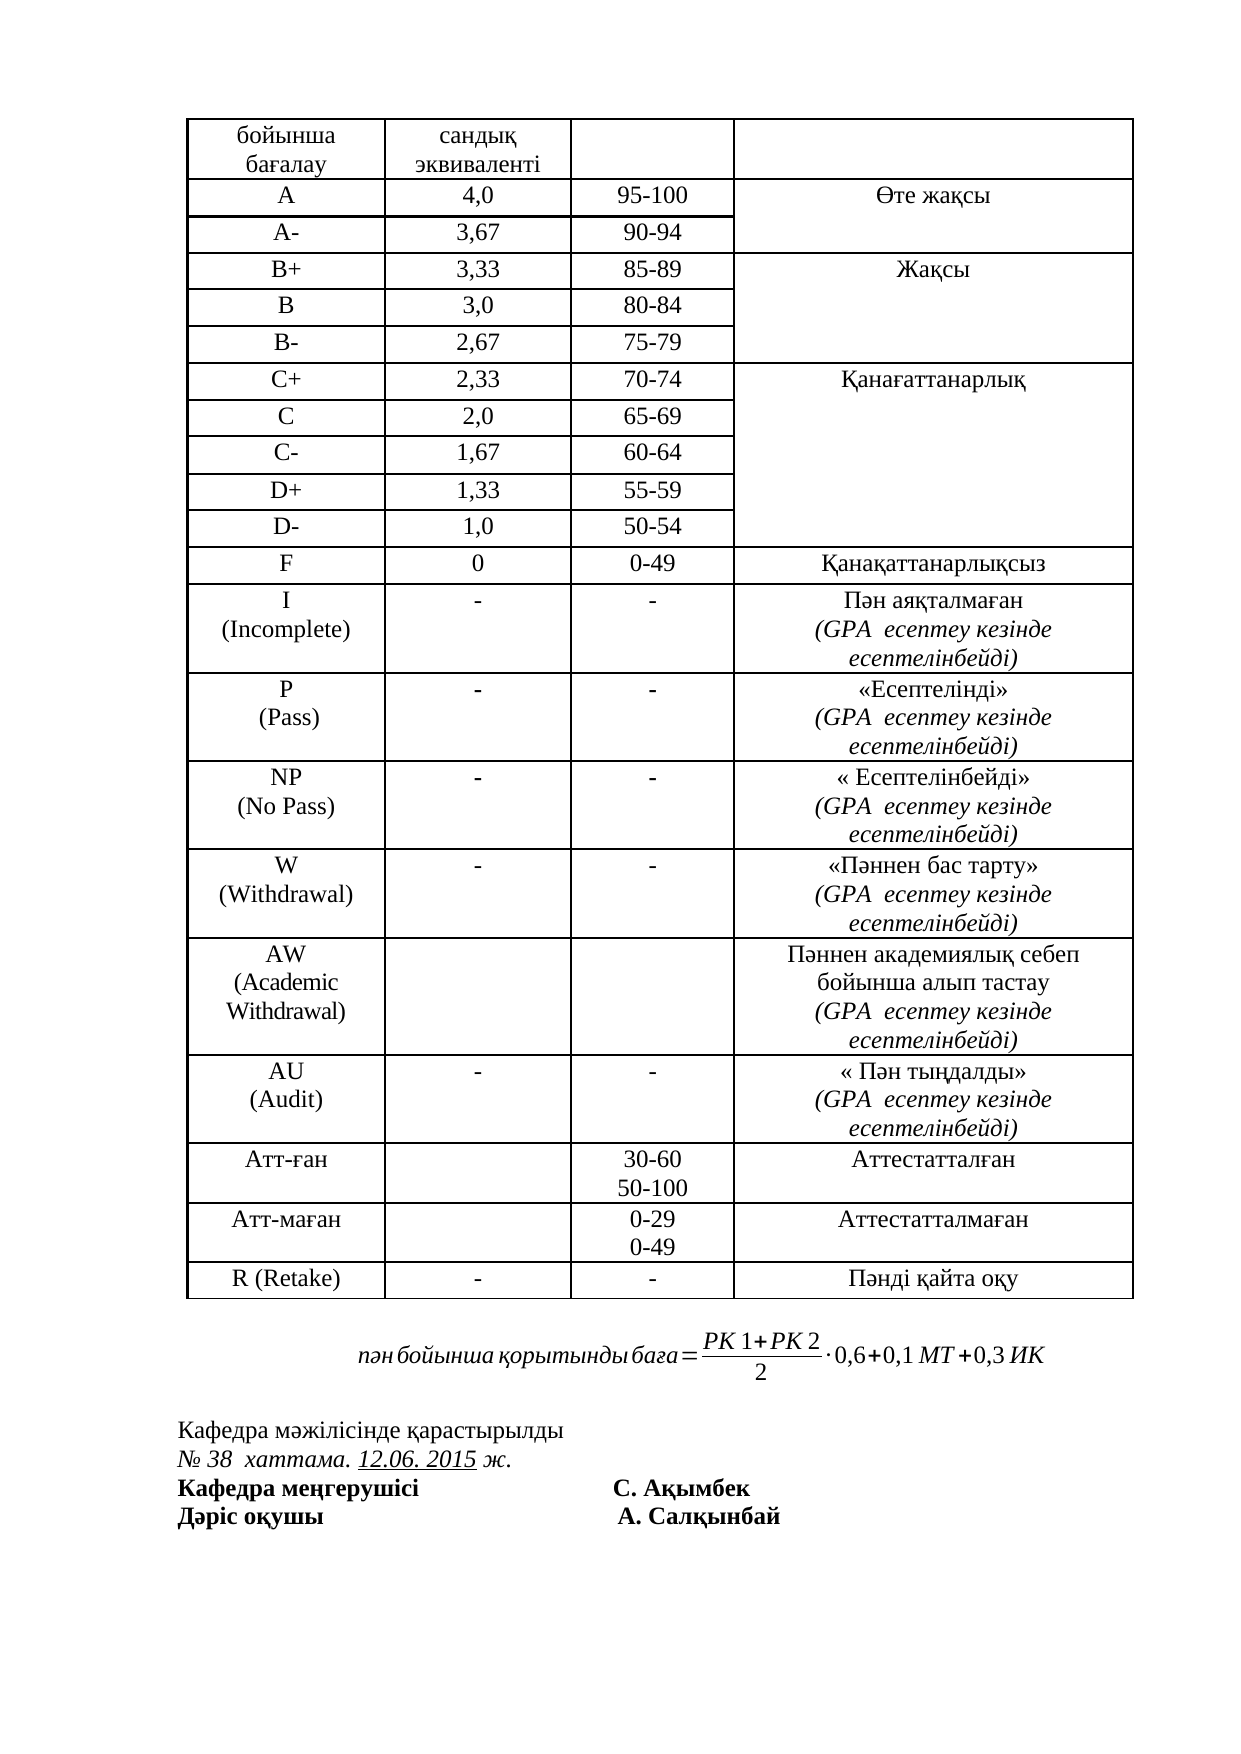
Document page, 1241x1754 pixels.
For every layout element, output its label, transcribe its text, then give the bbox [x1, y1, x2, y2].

table_cell А [189, 180, 384, 215]
table_cell 1,0 [386, 511, 570, 546]
table_cell Өте жақсы [735, 180, 1132, 252]
table_cell P (Pass) [189, 674, 384, 760]
table_cell Қанақаттанарлықсыз [735, 548, 1132, 583]
table_cell 3,67 [386, 218, 570, 252]
table_cell R (Retake) [189, 1263, 384, 1298]
table_cell F [189, 548, 384, 583]
table_cell 75-79 [572, 327, 733, 362]
table_cell AW (Academic Withdrawal) [189, 939, 384, 1054]
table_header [735, 120, 1132, 178]
table_cell Пәнді қайта оқу [735, 1263, 1132, 1298]
table_cell Пән аяқталмаған (GPA есептеу кезінде есептелінбейді) [735, 585, 1132, 672]
table_cell I (Incomplete) [189, 585, 384, 672]
table_cell А- [189, 218, 384, 252]
table_cell 2,0 [386, 401, 570, 435]
table_cell 95-100 [572, 180, 733, 215]
table_cell 50-54 [572, 511, 733, 546]
table_cell - [386, 1056, 570, 1142]
table_header % мәні [572, 120, 733, 178]
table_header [386, 120, 570, 178]
table_cell - [572, 1056, 733, 1142]
table_cell С+ [189, 364, 384, 399]
table_cell NP (No Рass) [189, 762, 384, 848]
table_cell 0-49 [572, 548, 733, 583]
table_cell D+ [189, 475, 384, 509]
table_cell - [572, 674, 733, 760]
table_cell 60-64 [572, 437, 733, 473]
table_cell Жақсы [735, 254, 1132, 362]
table_cell 3,0 [386, 290, 570, 325]
table_cell С- [189, 437, 384, 473]
table_cell В- [189, 327, 384, 362]
table_cell 85-89 [572, 254, 733, 288]
table_cell - [386, 762, 570, 848]
table_cell Аттестатталған [735, 1144, 1132, 1202]
table_cell 1,33 [386, 475, 570, 509]
text Кафедра меңгерушісі C. Ақымбек [177, 1473, 1152, 1501]
table_cell 2,67 [386, 327, 570, 362]
table_cell 30-60 50-100 [572, 1144, 733, 1202]
table_cell 0-29 0-49 [572, 1204, 733, 1261]
table_cell - [386, 850, 570, 937]
table_cell - [386, 1263, 570, 1298]
table_cell 80-84 [572, 290, 733, 325]
table_cell 3,33 [386, 254, 570, 288]
table_cell С [189, 401, 384, 435]
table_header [189, 120, 384, 178]
table_cell « Есептелінбейді» (GPA есептеу кезінде есептелінбейді) [735, 762, 1132, 848]
table_cell [386, 939, 570, 1054]
table_cell - [572, 850, 733, 937]
table_cell Пәннен академиялық себеп бойынша алып тастау (GPA есептеу кезінде есептелінбейді) [735, 939, 1132, 1054]
text Кафедра мәжілісінде қарастырылды [177, 1415, 1152, 1444]
table_cell 70-74 [572, 364, 733, 399]
text № 38 хаттама. 12.06. 2015 ж. [177, 1444, 1152, 1473]
table_cell - [386, 674, 570, 760]
table_cell [386, 1204, 570, 1261]
table_cell Атт-ған [189, 1144, 384, 1202]
table_cell « Пән тыңдалды» (GPA есептеу кезінде есептелінбейді) [735, 1056, 1132, 1142]
table_cell D- [189, 511, 384, 546]
table_cell - [572, 1263, 733, 1298]
table_cell В+ [189, 254, 384, 288]
table_cell 4,0 [386, 180, 570, 215]
table_cell 55-59 [572, 475, 733, 509]
table_cell «Есептелінді» (GPA есептеу кезінде есептелінбейді) [735, 674, 1132, 760]
table_cell W (Withdrawal) [189, 850, 384, 937]
table_cell В [189, 290, 384, 325]
table_cell 0 [386, 548, 570, 583]
table_cell [386, 1144, 570, 1202]
table_cell - [386, 585, 570, 672]
table_cell - [572, 762, 733, 848]
table_cell «Пәннен бас тарту» (GPA есептеу кезінде есептелінбейді) [735, 850, 1132, 937]
table_cell Атт-маған [189, 1204, 384, 1261]
text Дәріс оқушы А. Салқынбай [177, 1501, 1152, 1530]
table_cell Қанағаттанарлық [735, 364, 1132, 546]
table_cell AU (Audit) [189, 1056, 384, 1142]
table_cell 65-69 [572, 401, 733, 435]
table_cell Аттестатталмаған [735, 1204, 1132, 1261]
table_cell 2,33 [386, 364, 570, 399]
table_cell 1,67 [386, 437, 570, 473]
table_cell [572, 939, 733, 1054]
table_cell 90-94 [572, 218, 733, 252]
table_cell - [572, 585, 733, 672]
